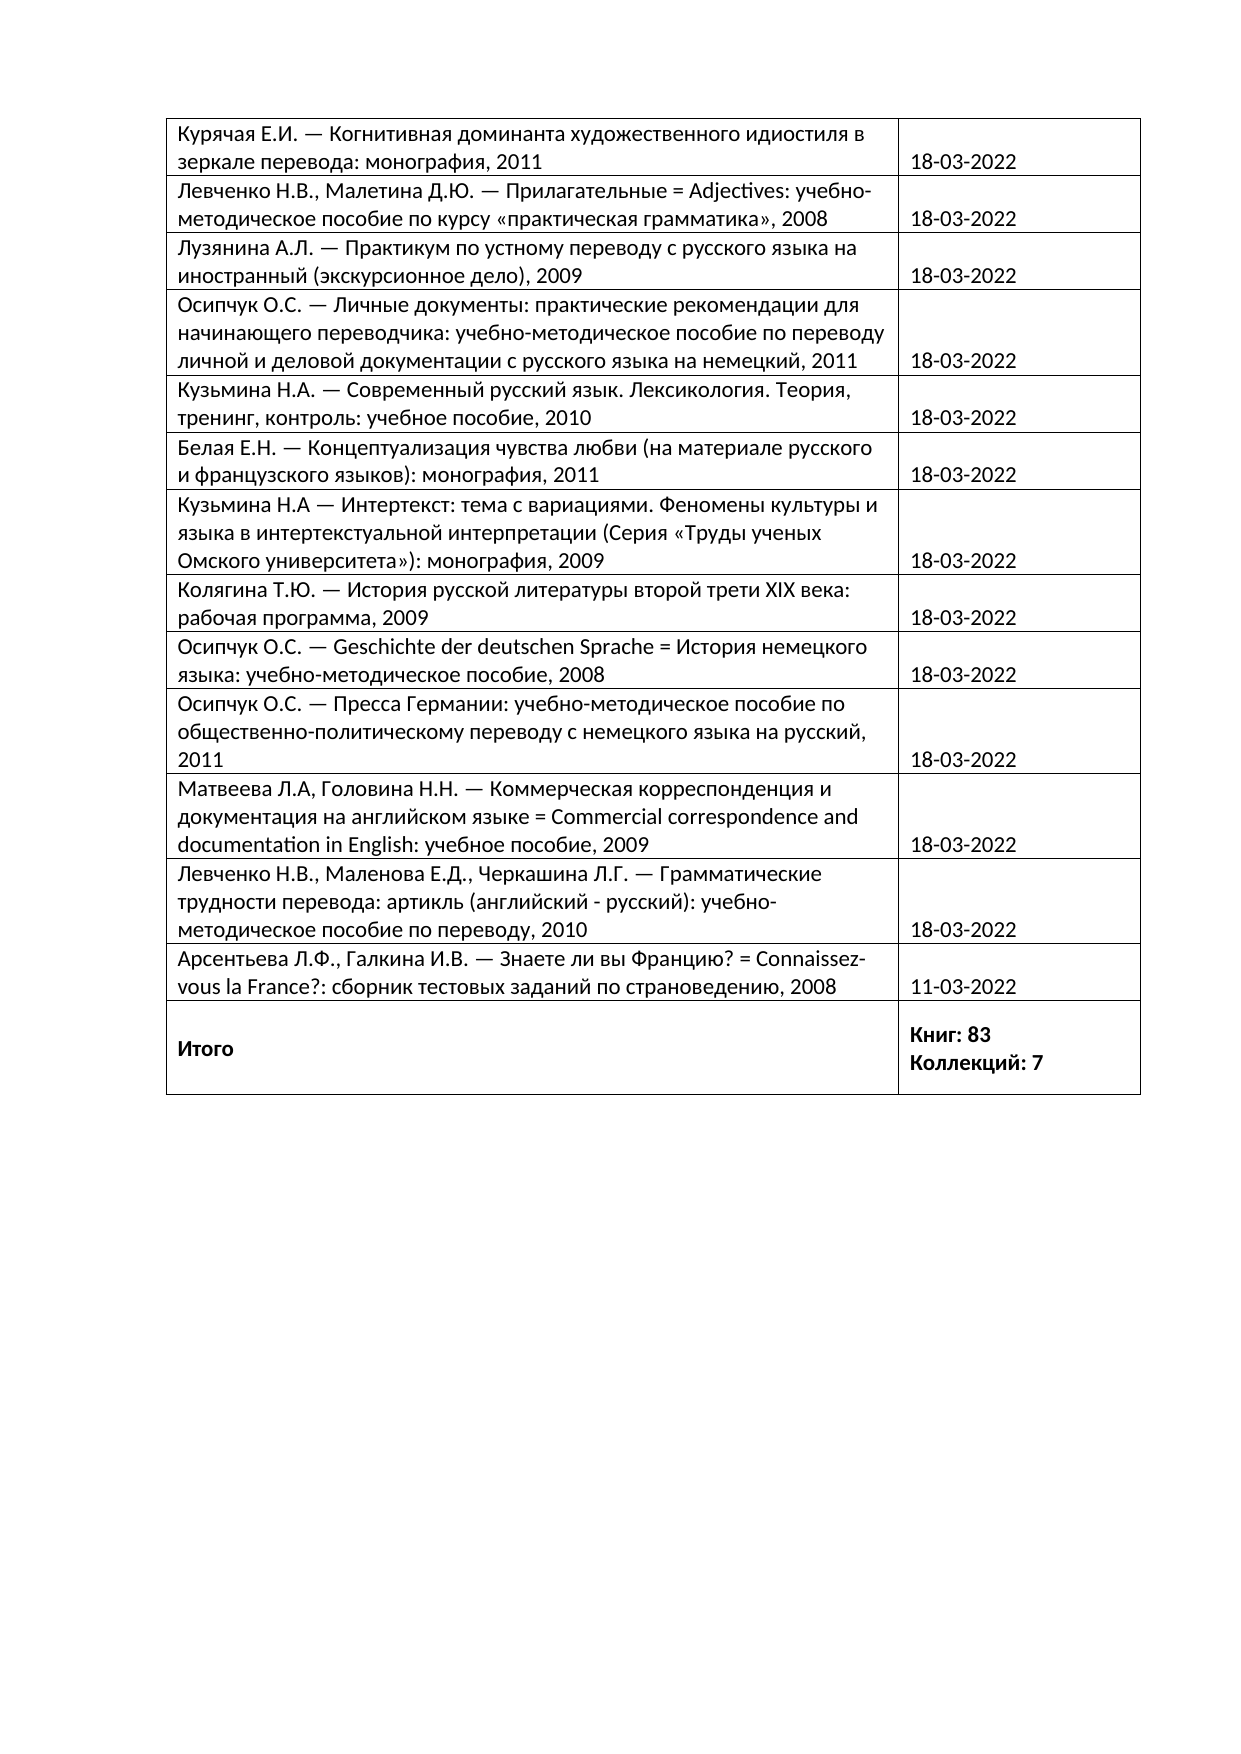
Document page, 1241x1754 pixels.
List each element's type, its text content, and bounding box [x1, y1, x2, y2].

table_cell 18-03-2022 [899, 575, 1140, 631]
table_cell 18-03-2022 [899, 290, 1140, 374]
table_cell Лузянина А.Л. — Практикум по устному переводу с русского языка на иностранный (экскурсионное дело), 2009 [167, 233, 898, 289]
table_cell 18-03-2022 [899, 376, 1140, 432]
table_cell 18-03-2022 [899, 233, 1140, 289]
table_cell 18-03-2022 [899, 859, 1140, 943]
table_cell 18-03-2022 [899, 490, 1140, 574]
table_cell Осипчук О.С. — Личные документы: практические рекомендации для начинающего переводчика: учебно-методическое пособие по переводу личной и деловой документации с русского языка на немецкий, 2011 [167, 290, 898, 374]
table_cell 18-03-2022 [899, 433, 1140, 489]
table_cell Колягина Т.Ю. — История русской литературы второй трети XIX века: рабочая программа, 2009 [167, 575, 898, 631]
table_cell Кузьмина Н.А — Интертекст: тема с вариациями. Феномены культуры и языка в интертекстуальной интерпретации (Серия «Труды ученых Омского университета»): монография, 2009 [167, 490, 898, 574]
table_cell Белая Е.Н. — Концептуализация чувства любви (на материале русского и французского языков): монография, 2011 [167, 433, 898, 489]
table_cell 18-03-2022 [899, 176, 1140, 232]
table_cell Осипчук О.С. — Geschichte der deutschen Sprache = История немецкого языка: учебно-методическое пособие, 2008 [167, 632, 898, 688]
table_cell Книг: 83 Коллекций: 7 [899, 1001, 1140, 1094]
table_cell 18-03-2022 [899, 119, 1140, 175]
table_cell 18-03-2022 [899, 632, 1140, 688]
table_cell Левченко Н.В., Маленова Е.Д., Черкашина Л.Г. — Грамматические трудности перевода: артикль (английский - русский): учебно-методическое пособие по переводу, 2010 [167, 859, 898, 943]
table_cell Арсентьева Л.Ф., Галкина И.В. — Знаете ли вы Францию? = Connaissez-vous la France?: сборник тестовых заданий по страноведению, 2008 [167, 944, 898, 1000]
table_cell Матвеева Л.А, Головина Н.Н. — Коммерческая корреспонденция и документация на английском языке = Commercial correspondence and documentation in English: учебное пособие, 2009 [167, 774, 898, 858]
table_cell Итого [167, 1001, 898, 1094]
table_cell Курячая Е.И. — Когнитивная доминанта художественного идиостиля в зеркале перевода: монография, 2011 [167, 119, 898, 175]
table_cell 18-03-2022 [899, 689, 1140, 773]
table_cell 11-03-2022 [899, 944, 1140, 1000]
table_cell Левченко Н.В., Малетина Д.Ю. — Прилагательные = Adjectives: учебно-методическое пособие по курсу «практическая грамматика», 2008 [167, 176, 898, 232]
table_cell 18-03-2022 [899, 774, 1140, 858]
table_cell Осипчук О.С. — Пресса Германии: учебно-методическое пособие по общественно-политическому переводу с немецкого языка на русский, 2011 [167, 689, 898, 773]
table_cell Кузьмина Н.А. — Современный русский язык. Лексикология. Теория, тренинг, контроль: учебное пособие, 2010 [167, 376, 898, 432]
